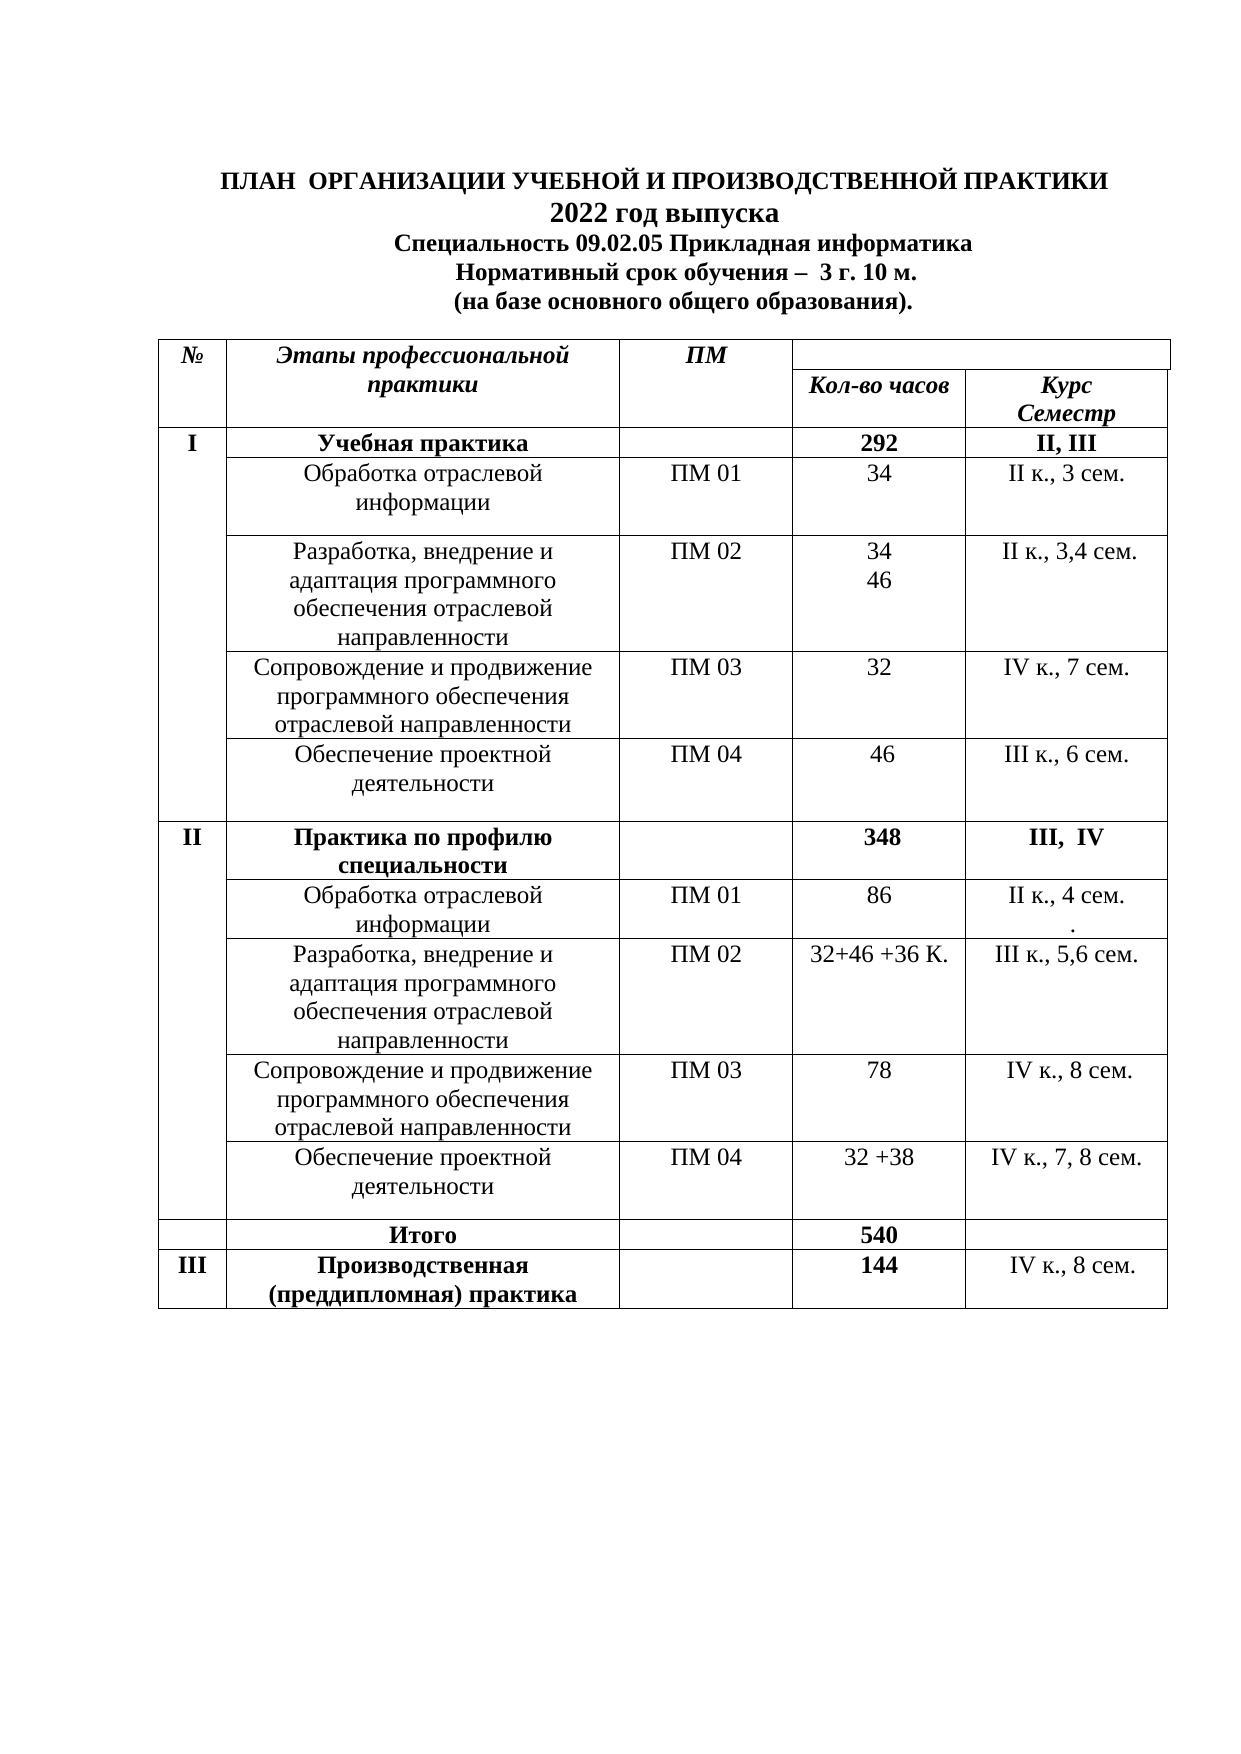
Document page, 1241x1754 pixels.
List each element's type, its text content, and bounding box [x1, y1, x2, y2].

table_cell 292 [793, 428, 965, 457]
table_cell 34 [793, 458, 965, 535]
table_header ПМ [620, 340, 792, 427]
table_cell IV к., 7, 8 сем. [966, 1142, 1167, 1219]
table_header № [159, 340, 226, 427]
table_cell [620, 1220, 792, 1249]
table_cell IV к., 8 сем. [966, 1055, 1167, 1141]
table_cell [620, 1250, 792, 1307]
table_cell Практика по профилю специальности [227, 822, 619, 879]
table_cell ПМ 01 [620, 458, 792, 535]
table_cell 46 [793, 739, 965, 821]
table_cell IV к., 7 сем. [966, 652, 1167, 738]
table_cell 86 [793, 880, 965, 938]
table_cell Производственная (преддипломная) практика [227, 1250, 619, 1307]
table_cell Обработка отраслевой информации [227, 880, 619, 938]
table_cell ПМ 02 [620, 939, 792, 1054]
table_cell Обработка отраслевой информации [227, 458, 619, 535]
table_header [793, 340, 1170, 369]
table_header Этапы профессиональной практики [227, 340, 619, 427]
table_cell Обеспечение проектной деятельности [227, 739, 619, 821]
text (на базе основного общего образования). [215, 286, 1152, 315]
table_cell [966, 1220, 1167, 1249]
table_cell Курс Семестр [966, 370, 1167, 427]
table_cell 32+46 +36 К. [793, 939, 965, 1054]
table_cell Учебная практика [227, 428, 619, 457]
table_cell Разработка, внедрение и адаптация программного обеспечения отраслевой направленности [227, 939, 619, 1054]
table_cell Кол-во часов [793, 370, 965, 427]
table_cell III [159, 1250, 226, 1307]
table_cell II к., 4 сем. . [966, 880, 1167, 938]
table_cell II к., 3 сем. [966, 458, 1167, 535]
table_cell II [159, 822, 226, 1219]
table_cell 32 [793, 652, 965, 738]
text Специальность 09.02.05 Прикладная информатика [177, 228, 1152, 257]
table_cell ПМ 04 [620, 1142, 792, 1219]
table_cell I [159, 428, 226, 821]
table_cell III к., 5,6 сем. [966, 939, 1167, 1054]
table_cell III, IV [966, 822, 1167, 879]
text ПЛАН ОРГАНИЗАЦИИ УЧЕБНОЙ И ПРОИЗВОДСТВЕННОЙ ПРАКТИКИ [177, 166, 1152, 195]
table_cell 78 [793, 1055, 965, 1141]
table_cell ПМ 02 [620, 536, 792, 651]
text 2022 год выпуска [177, 195, 1152, 228]
table_cell Разработка, внедрение и адаптация программного обеспечения отраслевой направленности [227, 536, 619, 651]
table_cell IV к., 8 сем. [966, 1250, 1167, 1307]
table_cell III к., 6 сем. [966, 739, 1167, 821]
table_cell Обеспечение проектной деятельности [227, 1142, 619, 1219]
table_cell Сопровождение и продвижение программного обеспечения отраслевой направленности [227, 1055, 619, 1141]
table_cell 34 46 [793, 536, 965, 651]
table_cell ПМ 04 [620, 739, 792, 821]
table_cell Итого [227, 1220, 619, 1249]
table_cell 32 +38 [793, 1142, 965, 1219]
table_cell II к., 3,4 сем. [966, 536, 1167, 651]
table_cell II, III [966, 428, 1167, 457]
table_cell ПМ 03 [620, 652, 792, 738]
table_cell ПМ 03 [620, 1055, 792, 1141]
table_cell Сопровождение и продвижение программного обеспечения отраслевой направленности [227, 652, 619, 738]
table_cell [620, 428, 792, 457]
text Нормативный срок обучения – . . [215, 257, 1152, 286]
table_cell [620, 822, 792, 879]
table_cell [159, 1220, 226, 1249]
table_cell 144 [793, 1250, 965, 1307]
table_cell 540 [793, 1220, 965, 1249]
table_cell 348 [793, 822, 965, 879]
table_cell ПМ 01 [620, 880, 792, 938]
